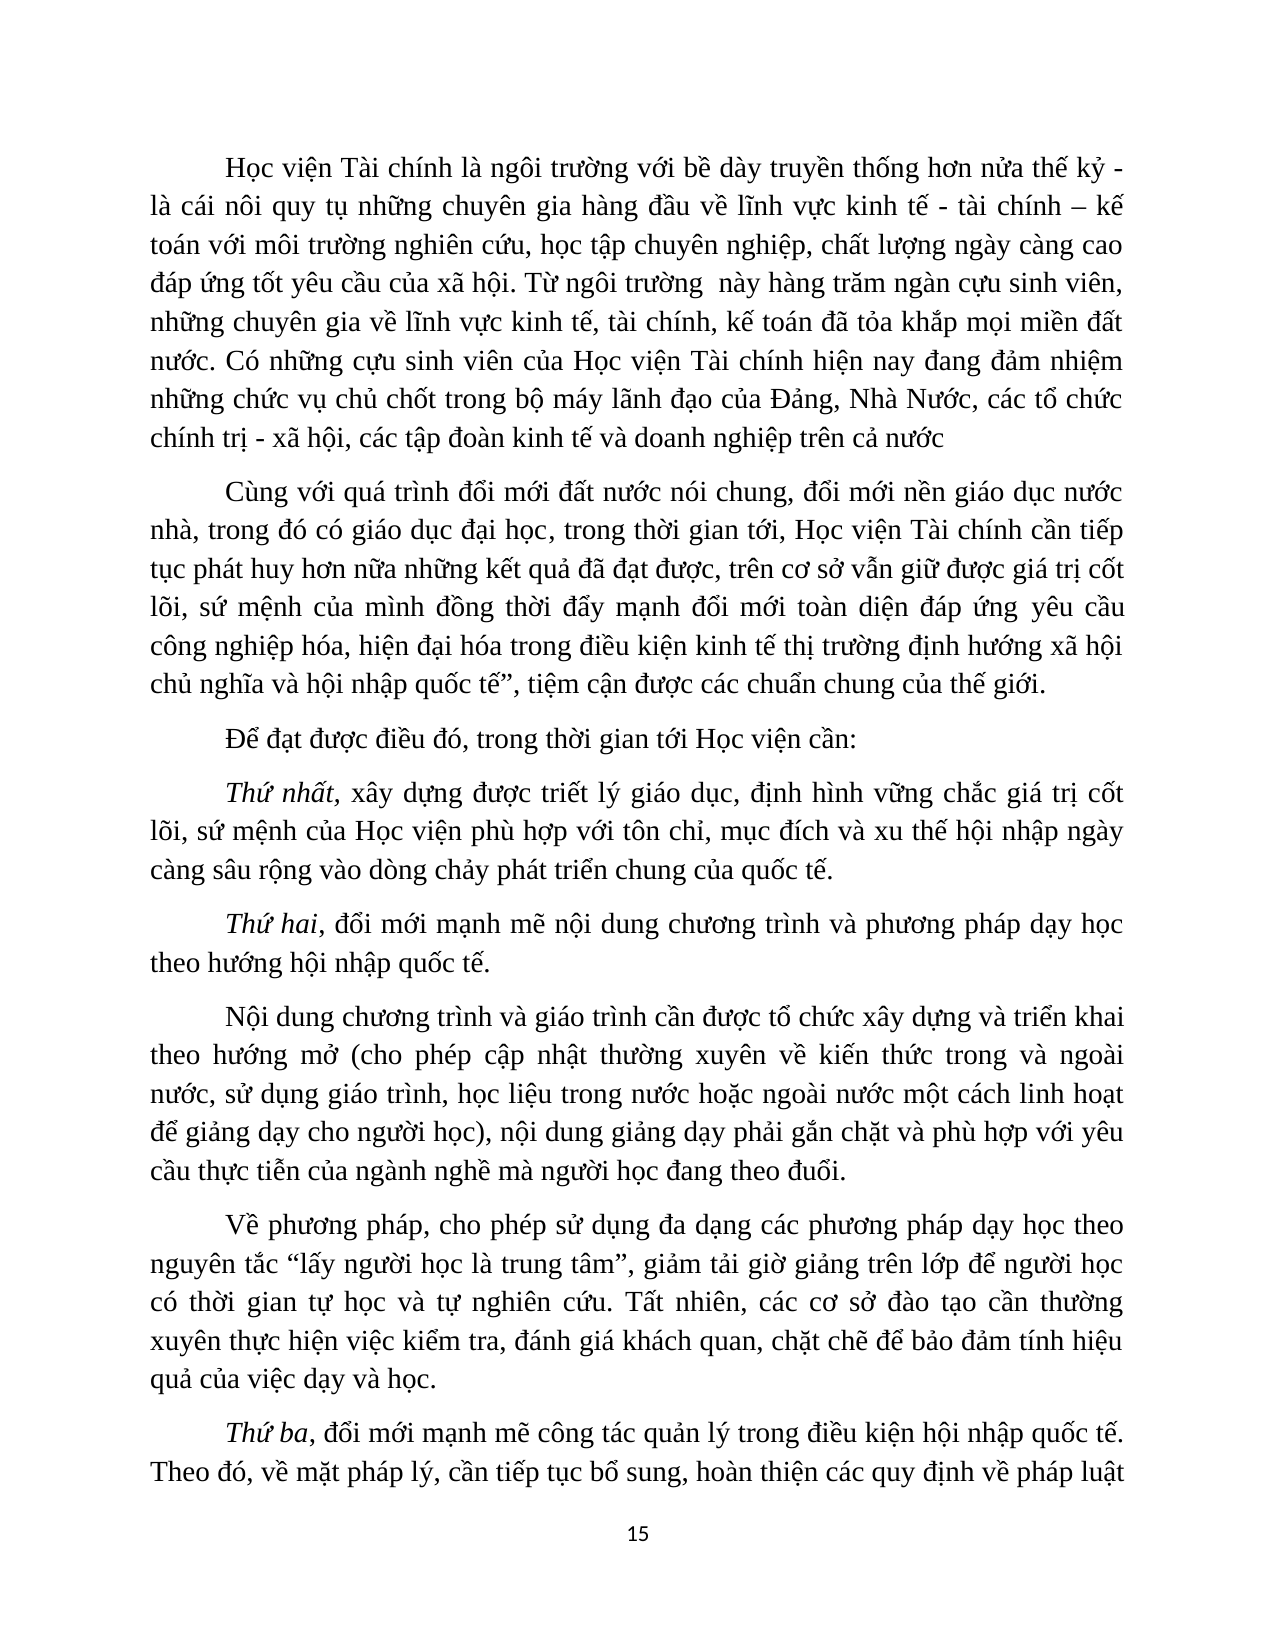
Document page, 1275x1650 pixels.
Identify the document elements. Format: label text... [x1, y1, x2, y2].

subtitle Học viện Tài chính là ngôi trường với bề dày truyền thống hơn nửa thế kỷ - là cái nôi quy tụ những chuyên gia hàng đầu về lĩnh vực kinh tế - tài chính – kế toán với môi trường nghiên cứu, học tập chuyên nghiệp, chất lượng ngày càng cao đáp ứng tốt yêu cầu của xã hội. Từ ngôi trường này hàng trăm ngàn cựu sinh viên, những chuyên gia về lĩnh vực kinh tế, tài chính, kế toán đã tỏa khắp mọi miền đất nước. Có những cựu sinh viên của Học viện Tài chính hiện nay đang đảm nhiệm những chức vụ chủ chốt trong bộ máy lãnh đạo của Đảng, Nhà Nước, các tổ chức chính trị - xã hội, các tập đoàn kinh tế và doanh nghiệp trên cả nước [150, 150, 1125, 453]
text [150, 1416, 1125, 1488]
text Thứ nhất, xây dựng được triết lý giáo dục, định hình vững chắc giá trị cốt lõi, sứ mệnh của Học viện phù hợp với tôn chỉ, mục đích và xu thế hội nhập ngày càng sâu rộng vào dòng chảy phát triển chung của quốc tế. [150, 775, 1125, 886]
text Nội dung chương trình và giáo trình cần được tổ chức xây dựng và triển khai theo hướng mở (cho phép cập nhật thường xuyên về kiến thức trong và ngoài nước, sử dụng giáo trình, học liệu trong nước hoặc ngoài nước một cách linh hoạt để giảng dạy cho người học), nội dung giảng dạy phải gắn chặt và phù hợp với yêu cầu thực tiễn của ngành nghề mà người học đang theo đuổi. [150, 999, 1125, 1187]
text Thứ hai, đổi mới mạnh mẽ nội dung chương trình và phương pháp dạy học theo hướng hội nhập quốc tế. [150, 906, 1125, 978]
text Về phương pháp, cho phép sử dụng đa dạng các phương pháp dạy học theo nguyên tắc “lấy người học là trung tâm”, giảm tải giờ giảng trên lớp để người học có thời gian tự học và tự nghiên cứu. Tất nhiên, các cơ sở đào tạo cần thường xuyên thực hiện việc kiểm tra, đánh giá khách quan, chặt chẽ để bảo đảm tính hiệu quả của việc dạy và học. [150, 1207, 1125, 1395]
subtitle Để đạt được điều đó, trong thời gian tới Học viện cần: [150, 721, 1125, 754]
subtitle Cùng với quá trình đổi mới đất nước nói chung, đổi mới nền giáo dục nước nhà, trong đó có giáo dục đại học, trong thời gian tới, Học viện Tài chính cần tiếp tục phát huy hơn nữa những kết quả đã đạt được, trên cơ sở vẫn giữ được giá trị cốt lõi, sứ mệnh của mình đồng thời đẩy mạnh đổi mới toàn diện đáp ứng yêu cầu công nghiệp hóa, hiện đại hóa trong điều kiện kinh tế thị trường định hướng xã hội chủ nghĩa và hội nhập quốc tế”, tiệm cận được các chuẩn chung của thế giới. [150, 474, 1125, 700]
